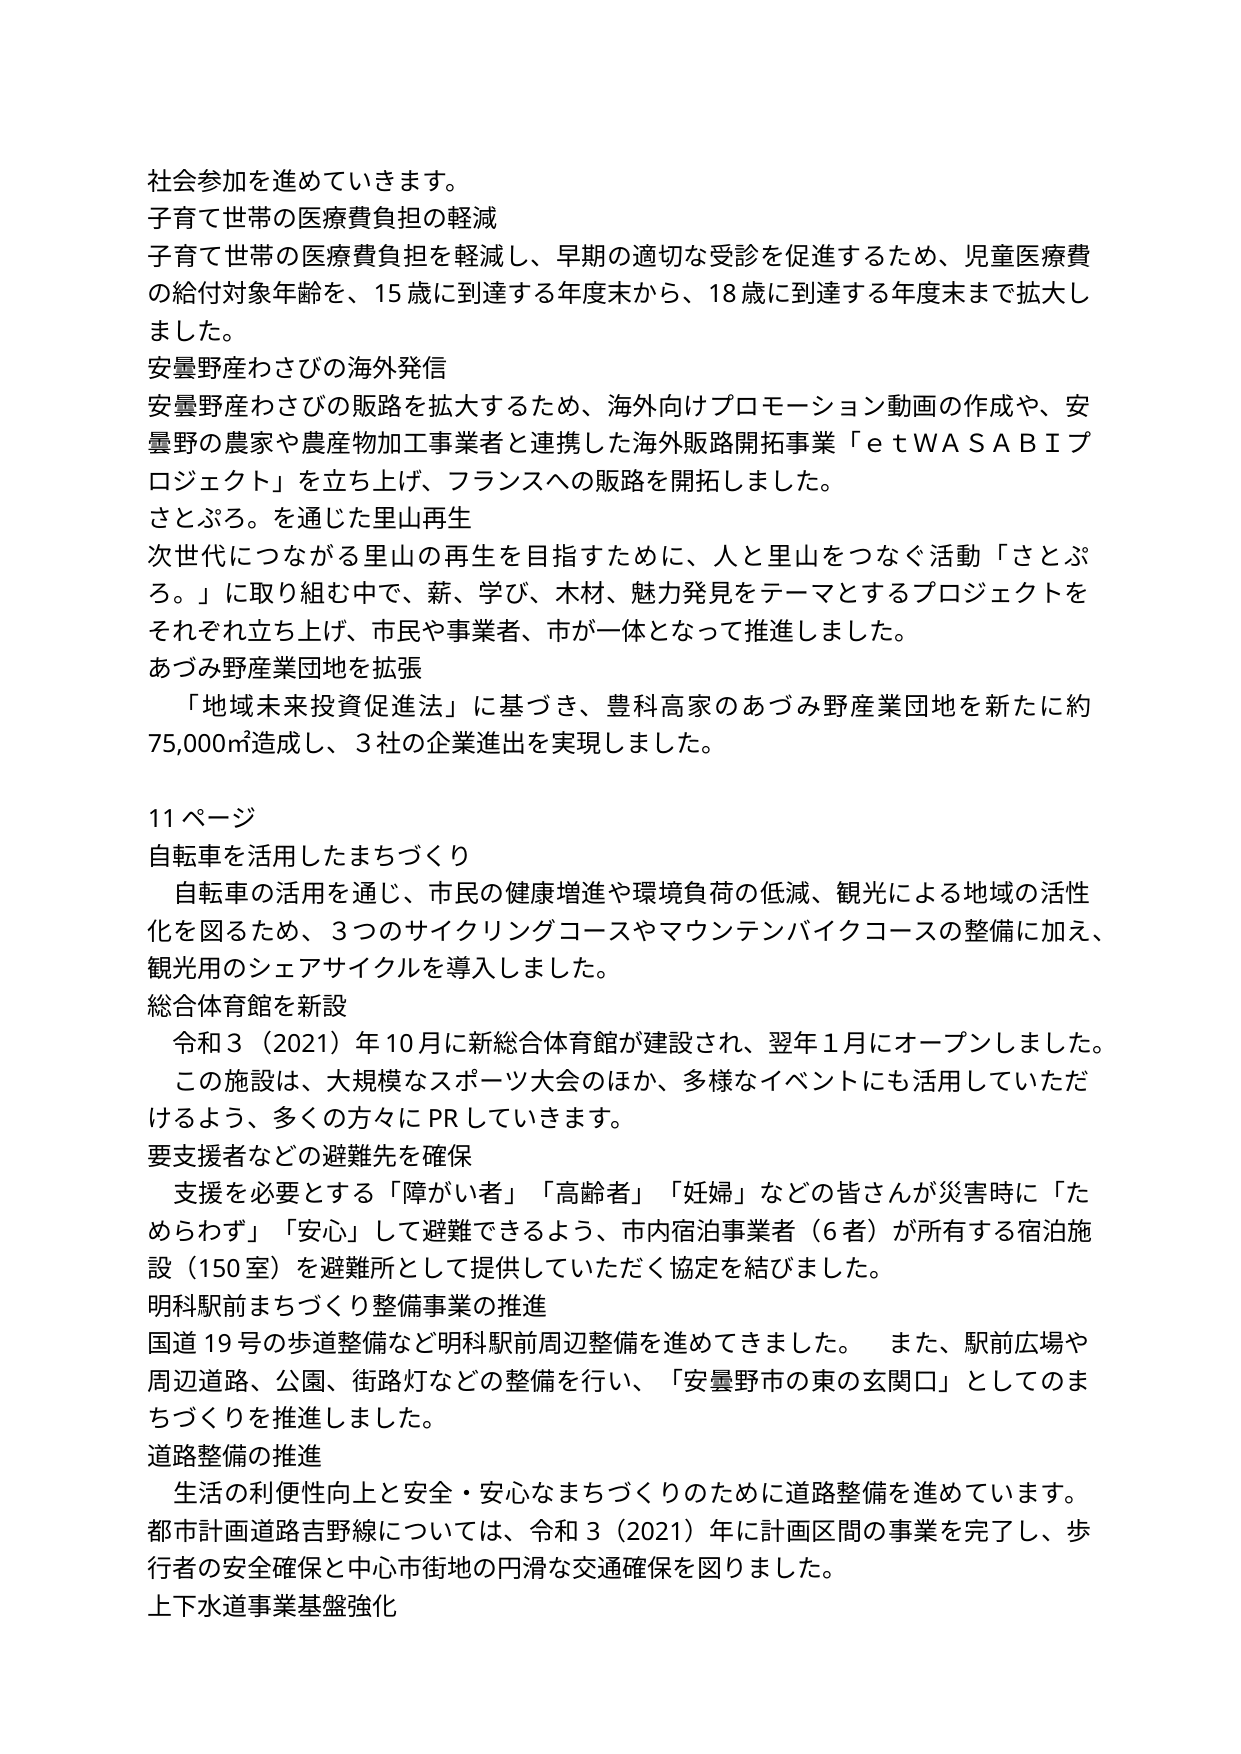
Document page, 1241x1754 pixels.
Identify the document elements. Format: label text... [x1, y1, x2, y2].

text 子育て世帯の医療費負担の軽減 [148, 198, 1092, 236]
text さとぷろ。を通じた里山再生 [148, 498, 1092, 536]
text 生活の利便性向上と安全・安心なまちづくりのために道路整備を進めています。 都市計画道路吉野線については、令和3（2021）年に計画区間の事業を完了し、歩行者の安全確保と中心市街地の円滑な交通確保を図りました。 [148, 1473, 1092, 1586]
text 総合体育館を新設 [148, 986, 1092, 1023]
text あづみ野産業団地を拡張 [148, 648, 1092, 686]
text 次世代につながる里山の再生を目指すために、人と里山をつなぐ活動「さとぷろ。」に取り組む中で、薪、学び、木材、魅力発見をテーマとするプロジェクトをそれぞれ立ち上げ、市民や事業者、市が一体となって推進しました。 [148, 536, 1092, 648]
text 子育て世帯の医療費負担を軽減し、早期の適切な受診を促進するため、児童医療費の給付対象年齢を、15歳に到達する年度末から、18歳に到達する年度末まで拡大しました。 [148, 236, 1092, 348]
text 11ページ [148, 798, 1092, 836]
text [148, 161, 1092, 198]
text 安曇野産わさびの海外発信 [148, 348, 1092, 386]
text 自転車を活用したまちづくり [148, 836, 1092, 873]
text 支援を必要とする「障がい者」「高齢者」「妊婦」などの皆さんが災害時に「ためらわず」「安心」して避難できるよう、市内宿泊事業者（6者）が所有する宿泊施設（150室）を避難所として提供していただく協定を結びました。 [148, 1173, 1092, 1286]
text 「地域未来投資促進法」に基づき、豊科高家のあづみ野産業団地を新たに約75,000㎡造成し、３社の企業進出を実現しました。 [148, 686, 1092, 761]
text 安曇野産わさびの販路を拡大するため、海外向けプロモーション動画の作成や、安曇野の農家や農産物加工事業者と連携した海外販路開拓事業「ｅｔＷＡＳＡＢＩプロジェクト」を立ち上げ、フランスへの販路を開拓しました。 [148, 386, 1092, 498]
text 令和３（2021）年10月に新総合体育館が建設され、翌年１月にオープンしました。 この施設は、大規模なスポーツ大会のほか、多様なイベントにも活用していただけるよう、多くの方々にPRしていきます。 [148, 1023, 1092, 1136]
text 要支援者などの避難先を確保 [148, 1136, 1092, 1173]
text 道路整備の推進 [148, 1436, 1092, 1473]
text 上下水道事業基盤強化 [148, 1586, 1092, 1623]
text 国道19号の歩道整備など明科駅前周辺整備を進めてきました。 また、駅前広場や周辺道路、公園、街路灯などの整備を行い、「安曇野市の東の玄関口」としてのまちづくりを推進しました。 [148, 1323, 1092, 1436]
text 自転車の活用を通じ、市民の健康増進や環境負荷の低減、観光による地域の活性化を図るため、３つのサイクリングコースやマウンテンバイクコースの整備に加え、観光用のシェアサイクルを導入しました。 [148, 873, 1092, 986]
text 明科駅前まちづくり整備事業の推進 [148, 1286, 1092, 1323]
